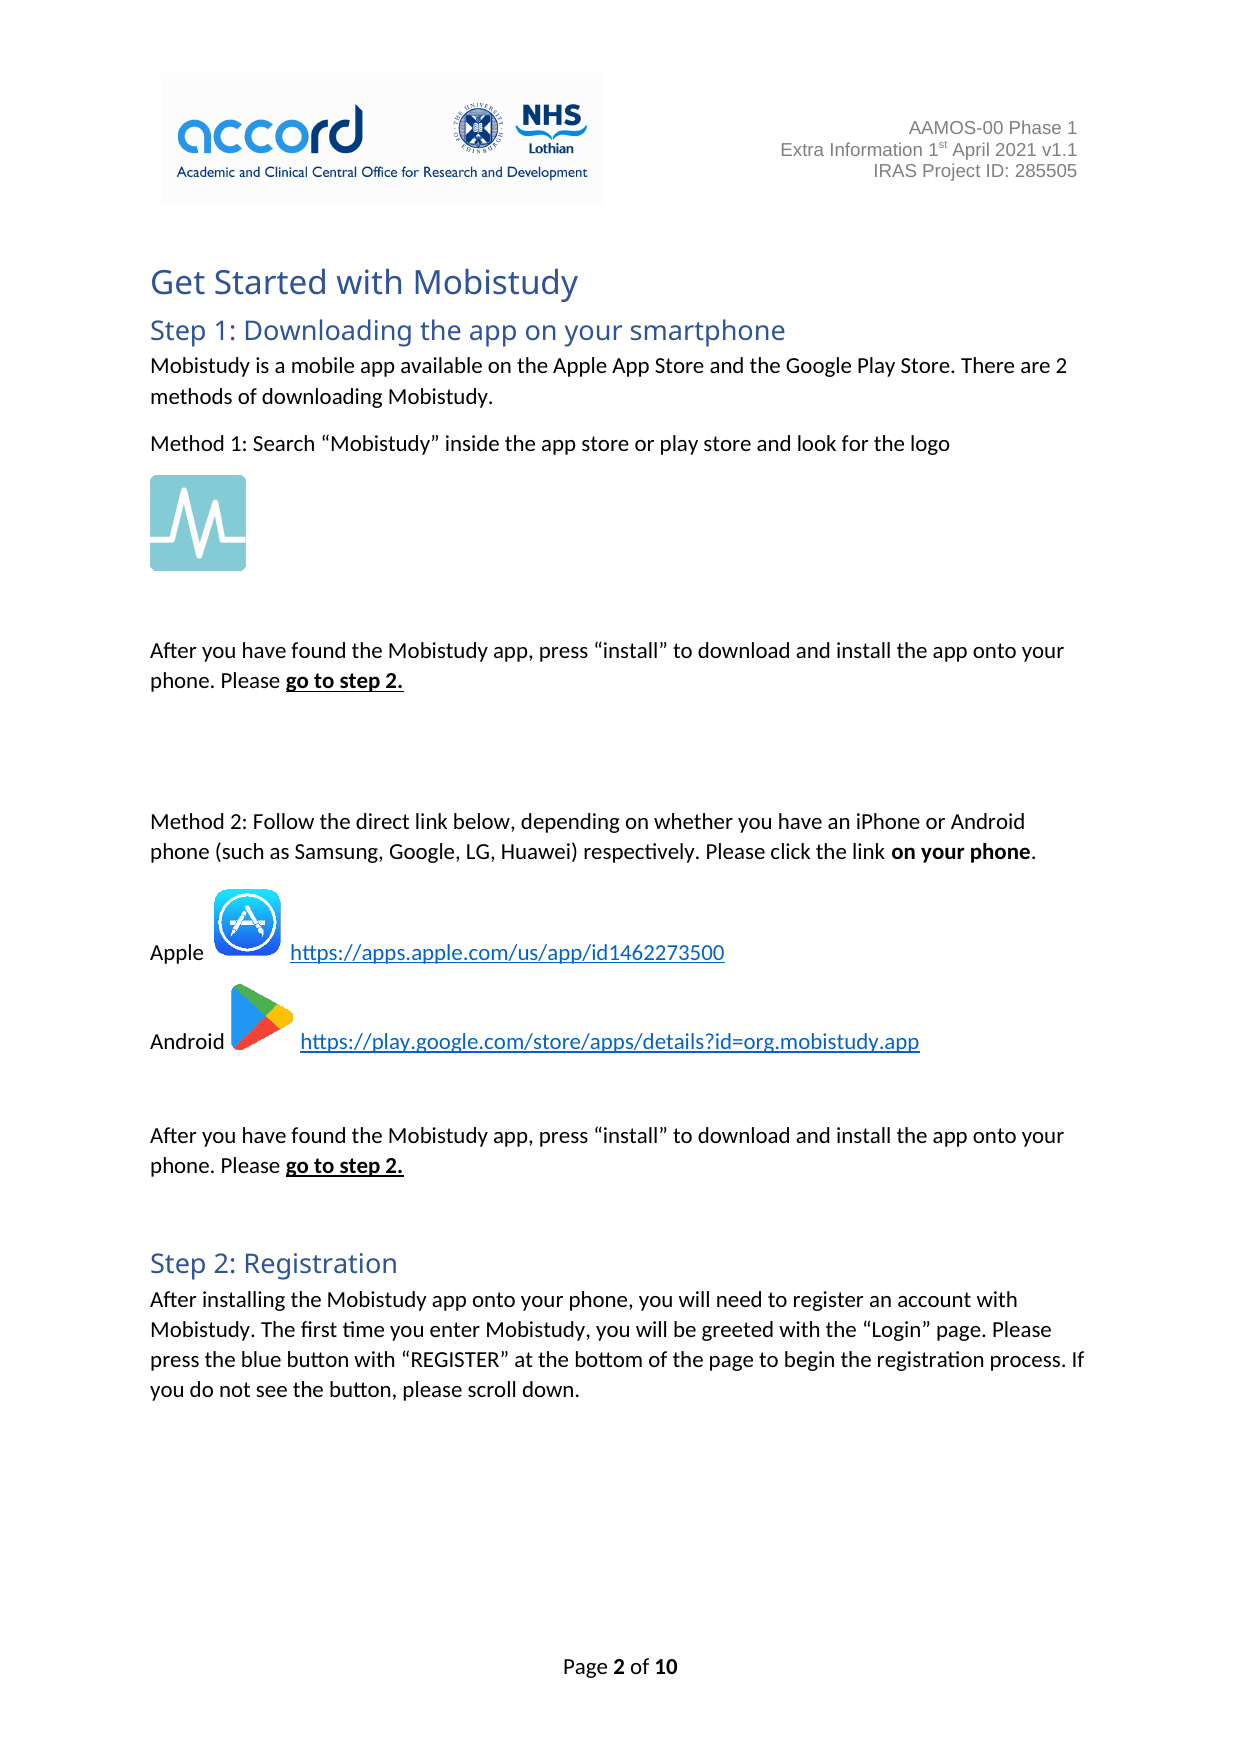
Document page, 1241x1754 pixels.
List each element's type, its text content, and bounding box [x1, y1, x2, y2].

text Android https://play.google.com/store/apps/details?id=org.mobistudy.app [150, 984, 1090, 1055]
picture [150, 475, 246, 571]
picture [161, 73, 602, 205]
subtitle Get Started with Mobistudy [150, 259, 1090, 304]
text After installing the Mobistudy app onto your phone, you will need to register an account with Mobistudy. The first time you enter Mobistudy, you will be greeted with the “Login” page. Please press the blue button with “REGISTER” at the bottom of the page to begin the registration process. If you do not see the button, please scroll down. [150, 1285, 1090, 1403]
subtitle Step 2: Registration [150, 1245, 1090, 1282]
text Mobistudy is a mobile app available on the Apple App Store and the Google Play Store. There are 2 methods of downloading Mobistudy. [150, 352, 1090, 410]
text Method 2: Follow the direct link below, depending on whether you have an iPhone or Android phone (such as Samsung, Google, LG, Huawei) respectively. Please click the link on your phone. [150, 807, 1090, 866]
picture [209, 884, 285, 960]
text Apple https://apps.apple.com/us/app/id1462273500 [150, 884, 1090, 966]
text After you have found the Mobistudy app, press “install” to download and install the app onto your phone. Please go to step 2. [150, 1121, 1090, 1179]
text After you have found the Mobistudy app, press “install” to download and install the app onto your phone. Please go to step 2. [150, 636, 1090, 695]
picture [230, 984, 295, 1050]
text Method 1: Search “Mobistudy” inside the app store or play store and look for the logo [150, 429, 1090, 457]
subtitle Step 1: Downloading the app on your smartphone [150, 312, 1090, 349]
